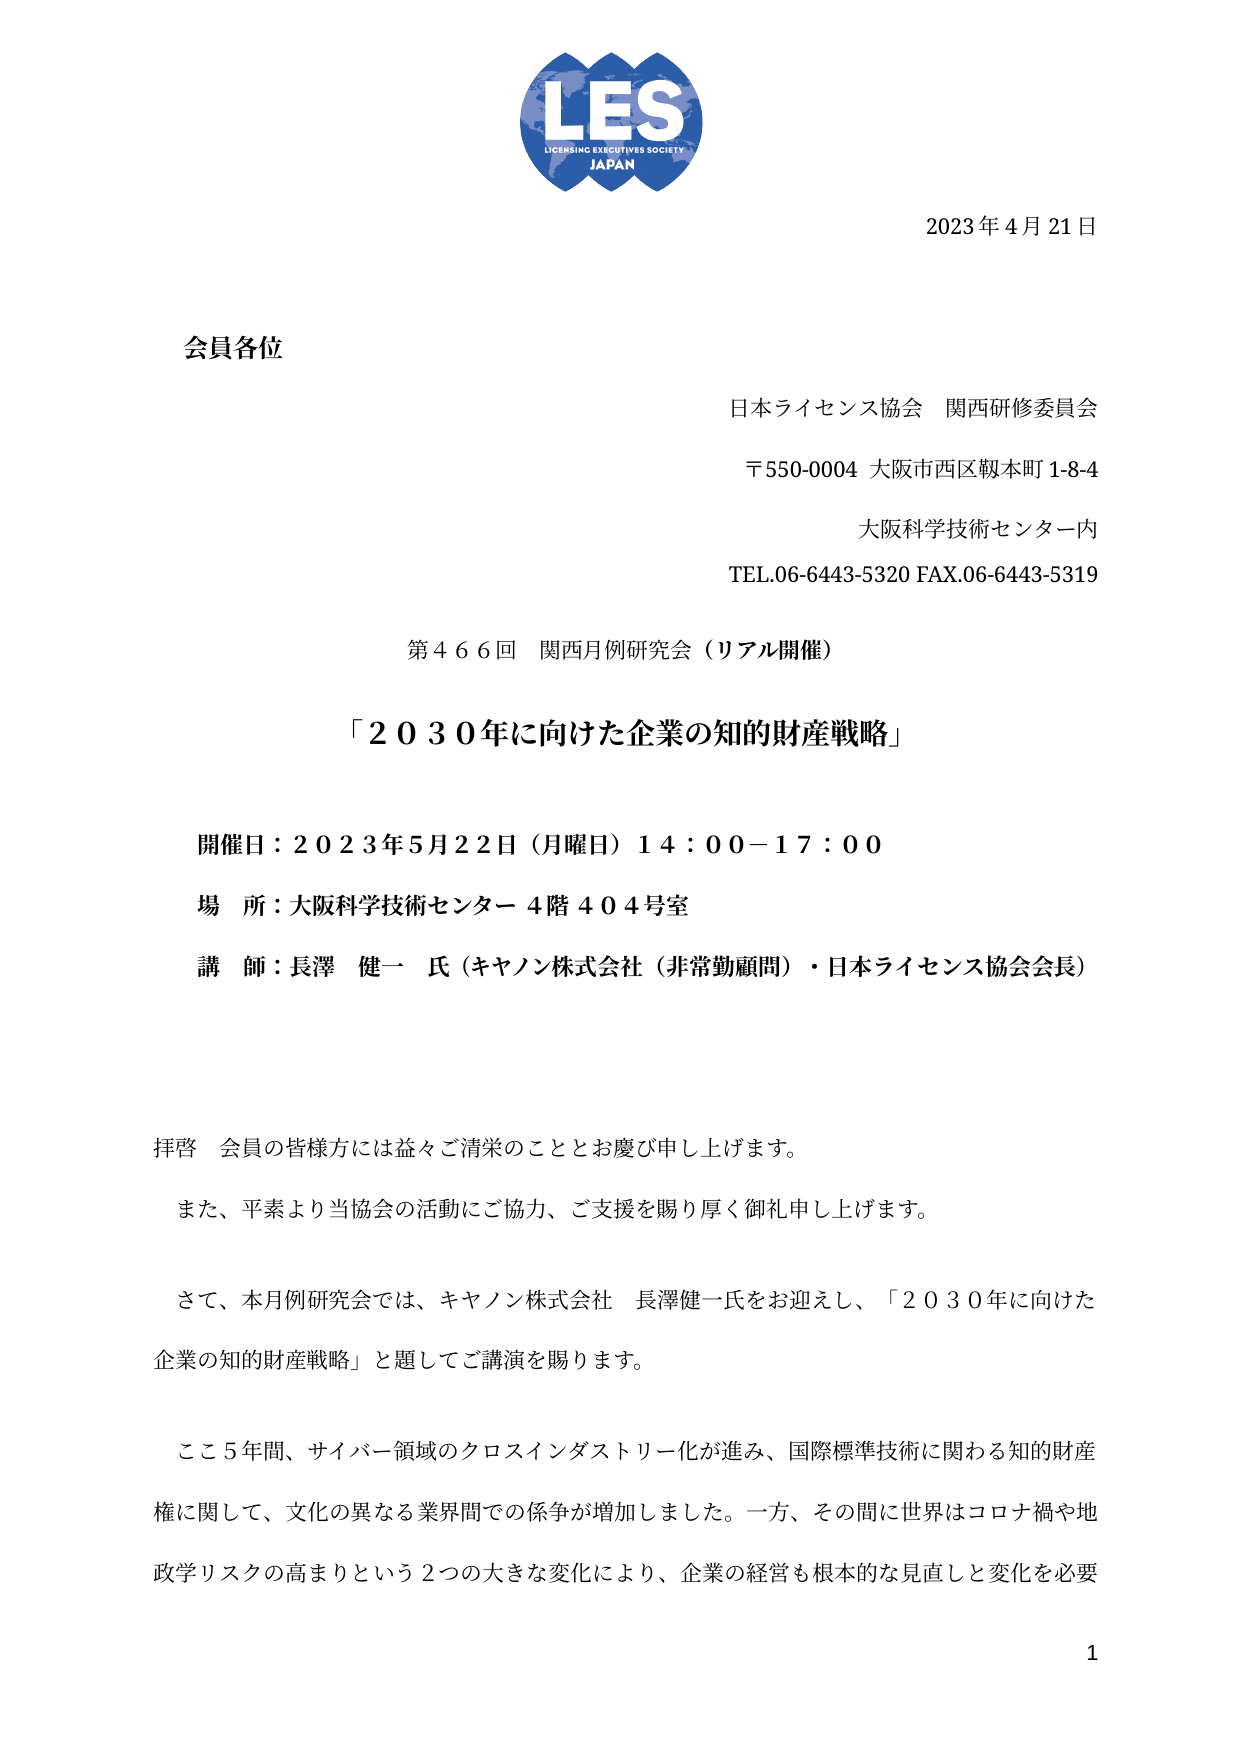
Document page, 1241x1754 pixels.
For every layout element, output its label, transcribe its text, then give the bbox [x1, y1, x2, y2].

text 場 所：大阪科学技術センター ４階 ４０４号室 [153, 874, 1098, 935]
text 〒550-0004 大阪市西区靱本町1-8-4 [153, 437, 1098, 498]
text 開催日：２０２３年５月２２日（月曜日）１４：００－１７：００ [153, 814, 1098, 874]
text さて、本月例研究会では、キヤノン株式会社 長澤健一氏をお迎えし、「２０３０年に向けた企業の知的財産戦略」と題してご講演を賜ります。 [153, 1268, 1098, 1390]
text 「２０３０年に向けた企業の知的財産戦略」 [153, 711, 1098, 753]
text 拝啓 会員の皆様方には益々ご清栄のこととお慶び申し上げます。 [153, 1117, 1098, 1177]
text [153, 1420, 1098, 1602]
picture [481, 52, 722, 192]
text 会員各位 [153, 316, 1098, 377]
text TEL.06-6443-5320 FAX.06-6443-5319 [153, 558, 1098, 589]
text 講 師：長澤 健一 氏（キヤノン株式会社（非常勤顧問）・日本ライセンス協会会長） [153, 935, 1157, 996]
text 大阪科学技術センター内 [153, 498, 1098, 558]
text 2023年4月21日 [153, 195, 1098, 255]
text また、平素より当協会の活動にご協力、ご支援を賜り厚く御礼申し上げます。 [153, 1177, 1098, 1238]
text 第４６６回 関西月例研究会（リアル開催） [153, 619, 1098, 680]
text 日本ライセンス協会 関西研修委員会 [153, 377, 1098, 437]
